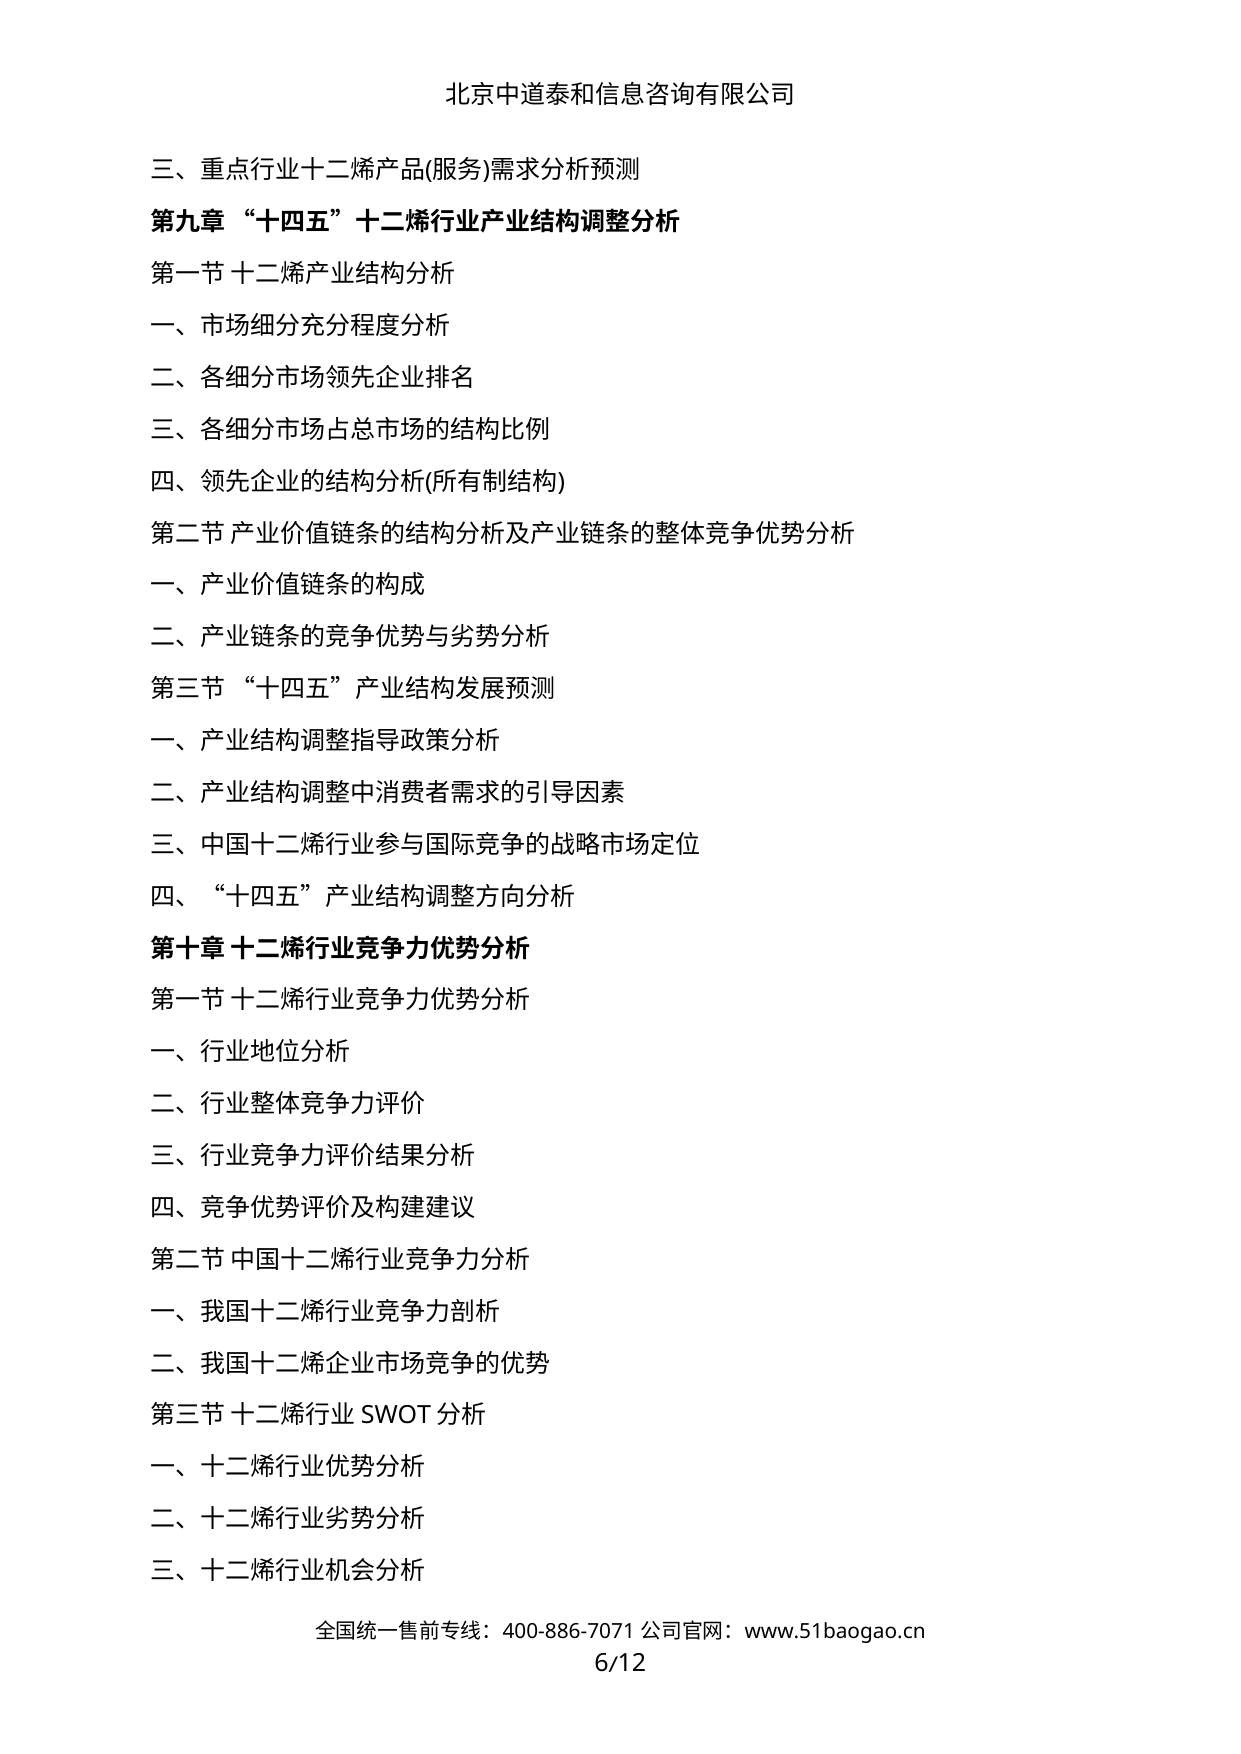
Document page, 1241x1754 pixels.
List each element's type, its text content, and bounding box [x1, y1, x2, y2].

text 三、十二烯行业机会分析 [150, 1551, 1090, 1587]
text 四、竞争优势评价及构建建议 [150, 1187, 1090, 1224]
text 一、我国十二烯行业竞争力剖析 [150, 1291, 1090, 1327]
text 三、行业竞争力评价结果分析 [150, 1136, 1090, 1172]
text 第一节 十二烯产业结构分析 [150, 254, 1090, 290]
text 第三节 十二烯行业SWOT分析 [150, 1395, 1090, 1431]
text 一、行业地位分析 [150, 1032, 1090, 1068]
text 一、十二烯行业优势分析 [150, 1447, 1090, 1483]
text 三、重点行业十二烯产品(服务)需求分析预测 [150, 150, 1090, 186]
text 一、产业结构调整指导政策分析 [150, 721, 1090, 757]
text 二、我国十二烯企业市场竞争的优势 [150, 1343, 1090, 1379]
text 四、“十四五”产业结构调整方向分析 [150, 876, 1090, 912]
text 第十章 十二烯行业竞争力优势分析 [150, 928, 1090, 964]
text 第三节 “十四五”产业结构发展预测 [150, 669, 1090, 705]
text 二、产业结构调整中消费者需求的引导因素 [150, 772, 1090, 809]
text 一、产业价值链条的构成 [150, 565, 1090, 601]
text 二、各细分市场领先企业排名 [150, 357, 1090, 394]
text 第一节 十二烯行业竞争力优势分析 [150, 980, 1090, 1016]
text 第二节 产业价值链条的结构分析及产业链条的整体竞争优势分析 [150, 513, 1090, 549]
text 四、领先企业的结构分析(所有制结构) [150, 461, 1090, 497]
text 第九章 “十四五”十二烯行业产业结构调整分析 [150, 202, 1090, 238]
text 三、各细分市场占总市场的结构比例 [150, 409, 1090, 446]
text 三、中国十二烯行业参与国际竞争的战略市场定位 [150, 824, 1090, 861]
text 第二节 中国十二烯行业竞争力分析 [150, 1239, 1090, 1276]
text 二、十二烯行业劣势分析 [150, 1499, 1090, 1535]
text 二、行业整体竞争力评价 [150, 1084, 1090, 1120]
text 一、市场细分充分程度分析 [150, 306, 1090, 342]
text 二、产业链条的竞争优势与劣势分析 [150, 617, 1090, 653]
